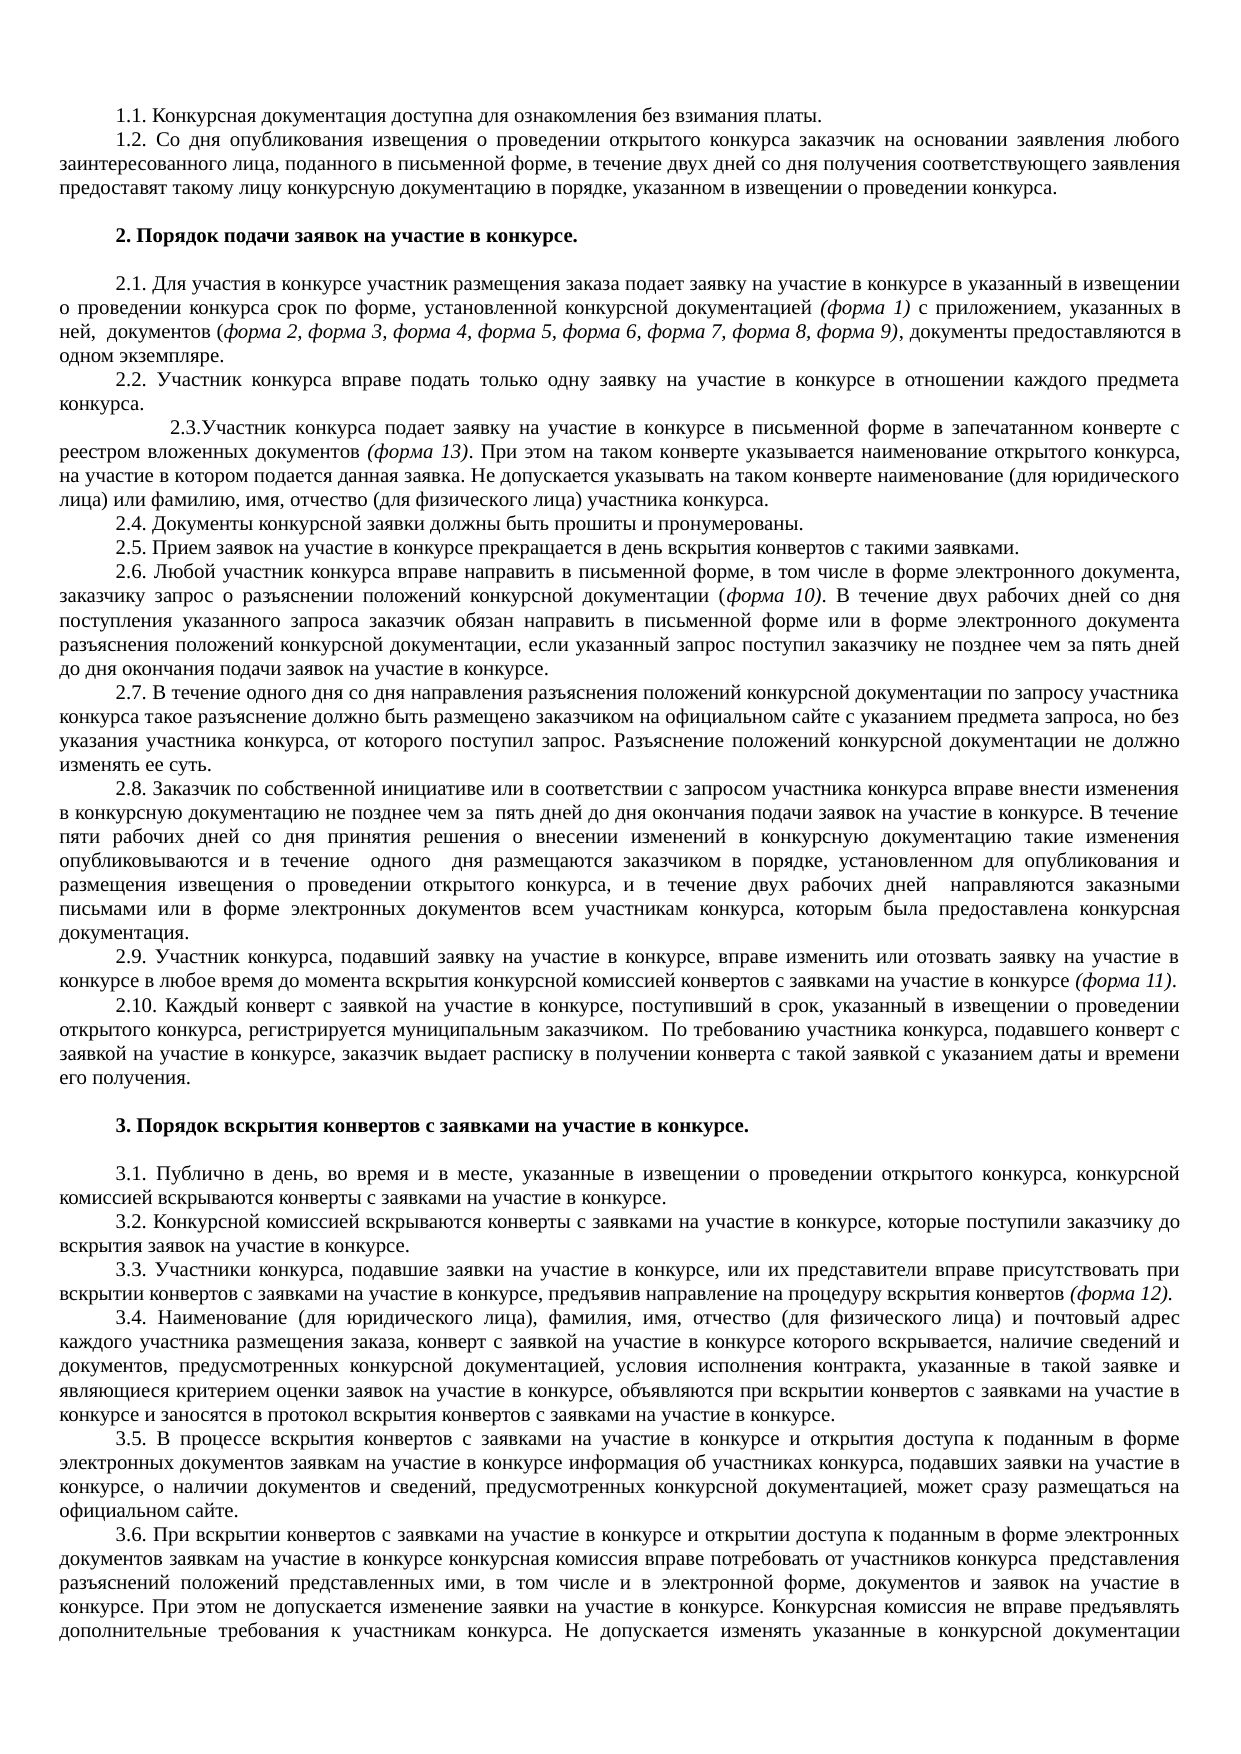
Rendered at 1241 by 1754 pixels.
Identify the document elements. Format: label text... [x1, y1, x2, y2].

text 3. Порядок вскрытия конвертов с заявками на участие в конкурсе. [59, 1113, 1181, 1137]
text 3.2. Конкурсной комиссией вскрываются конверты с заявками на участие в конкурсе, которые поступили заказчику до вскрытия заявок на участие в конкурсе. [59, 1209, 1181, 1257]
text 2.8. Заказчик по собственной инициативе или в соответствии с запросом участника конкурса вправе внести изменения в конкурсную документацию не позднее чем за пять дней до дня окончания подачи заявок на участие в конкурсе. В течение пяти рабочих дней со дня принятия решения о внесении изменений в конкурсную документацию такие изменения опубликовываются и в течение одного дня размещаются заказчиком в порядке, установленном для опубликования и размещения извещения о проведении открытого конкурса, и в течение двух рабочих дней направляются заказными письмами или в форме электронных документов всем участникам конкурса, которым была предоставлена конкурсная документация. [59, 776, 1181, 944]
text 1.2. Со дня опубликования извещения о проведении открытого конкурса заказчик на основании заявления любого заинтересованного лица, поданного в письменной форме, в течение двух дней со дня получения соответствующего заявления предоставят такому лицу конкурсную документацию в порядке, указанном в извещении о проведении конкурса. [59, 127, 1181, 199]
text 2.2. Участник конкурса вправе подать только одну заявку на участие в конкурсе в отношении каждого предмета конкурса. [59, 367, 1181, 415]
text 2.4. Документы конкурсной заявки должны быть прошиты и пронумерованы. [59, 511, 1181, 535]
text 2.5. Прием заявок на участие в конкурсе прекращается в день вскрытия конвертов с такими заявками. [59, 535, 1181, 559]
text 3.3. Участники конкурса, подавшие заявки на участие в конкурсе, или их представители вправе присутствовать при вскрытии конвертов с заявками на участие в конкурсе, предъявив направление на процедуру вскрытия конвертов (форма 12). [59, 1257, 1181, 1305]
text 2.6. Любой участник конкурса вправе направить в письменной форме, в том числе в форме электронного документа, заказчику запрос о разъяснении положений конкурсной документации (форма 10). В течение двух рабочих дней со дня поступления указанного запроса заказчик обязан направить в письменной форме или в форме электронного документа разъяснения положений конкурсной документации, если указанный запрос поступил заказчику не позднее чем за пять дней до дня окончания подачи заявок на участие в конкурсе. [59, 559, 1181, 680]
text 2.3.Участник конкурса подает заявку на участие в конкурсе в письменной форме в запечатанном конверте с реестром вложенных документов (форма 13). При этом на таком конверте указывается наименование открытого конкурса, на участие в котором подается данная заявка. Не допускается указывать на таком конверте наименование (для юридического лица) или фамилию, имя, отчество (для физического лица) участника конкурса. [59, 415, 1181, 511]
text 3.1. Публично в день, во время и в месте, указанные в извещении о проведении открытого конкурса, конкурсной комиссией вскрываются конверты с заявками на участие в конкурсе. [59, 1161, 1181, 1209]
text 2.7. В течение одного дня со дня направления разъяснения положений конкурсной документации по запросу участника конкурса такое разъяснение должно быть размещено заказчиком на официальном сайте с указанием предмета запроса, но без указания участника конкурса, от которого поступил запрос. Разъяснение положений конкурсной документации не должно изменять ее суть. [59, 680, 1181, 776]
text 2.1. Для участия в конкурсе участник размещения заказа подает заявку на участие в конкурсе в указанный в извещении о проведении конкурса срок по форме, установленной конкурсной документацией (форма 1) с приложением, указанных в ней, документов (форма 2, форма 3, форма 4, форма 5, форма 6, форма 7, форма 8, форма 9), документы предоставляются в одном экземпляре. [59, 271, 1181, 367]
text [59, 1522, 1181, 1642]
text 2.9. Участник конкурса, подавший заявку на участие в конкурсе, вправе изменить или отозвать заявку на участие в конкурсе в любое время до момента вскрытия конкурсной комиссией конвертов с заявками на участие в конкурсе (форма 11). [59, 944, 1181, 992]
text 1.1. Конкурсная документация доступна для ознакомления без взимания платы. [59, 103, 1181, 127]
text 2.10. Каждый конверт с заявкой на участие в конкурсе, поступивший в срок, указанный в извещении о проведении открытого конкурса, регистрируется муниципальным заказчиком. По требованию участника конкурса, подавшего конверт с заявкой на участие в конкурсе, заказчик выдает расписку в получении конверта с такой заявкой с указанием даты и времени его получения. [59, 992, 1181, 1089]
text 3.4. Наименование (для юридического лица), фамилия, имя, отчество (для физического лица) и почтовый адрес каждого участника размещения заказа, конверт с заявкой на участие в конкурсе которого вскрывается, наличие сведений и документов, предусмотренных конкурсной документацией, условия исполнения контракта, указанные в такой заявке и являющиеся критерием оценки заявок на участие в конкурсе, объявляются при вскрытии конвертов с заявками на участие в конкурсе и заносятся в протокол вскрытия конвертов с заявками на участие в конкурсе. [59, 1305, 1181, 1426]
text 2. Порядок подачи заявок на участие в конкурсе. [59, 223, 1181, 247]
text 3.5. В процессе вскрытия конвертов с заявками на участие в конкурсе и открытия доступа к поданным в форме электронных документов заявкам на участие в конкурсе информация об участниках конкурса, подавших заявки на участие в конкурсе, о наличии документов и сведений, предусмотренных конкурсной документацией, может сразу размещаться на официальном сайте. [59, 1426, 1181, 1522]
